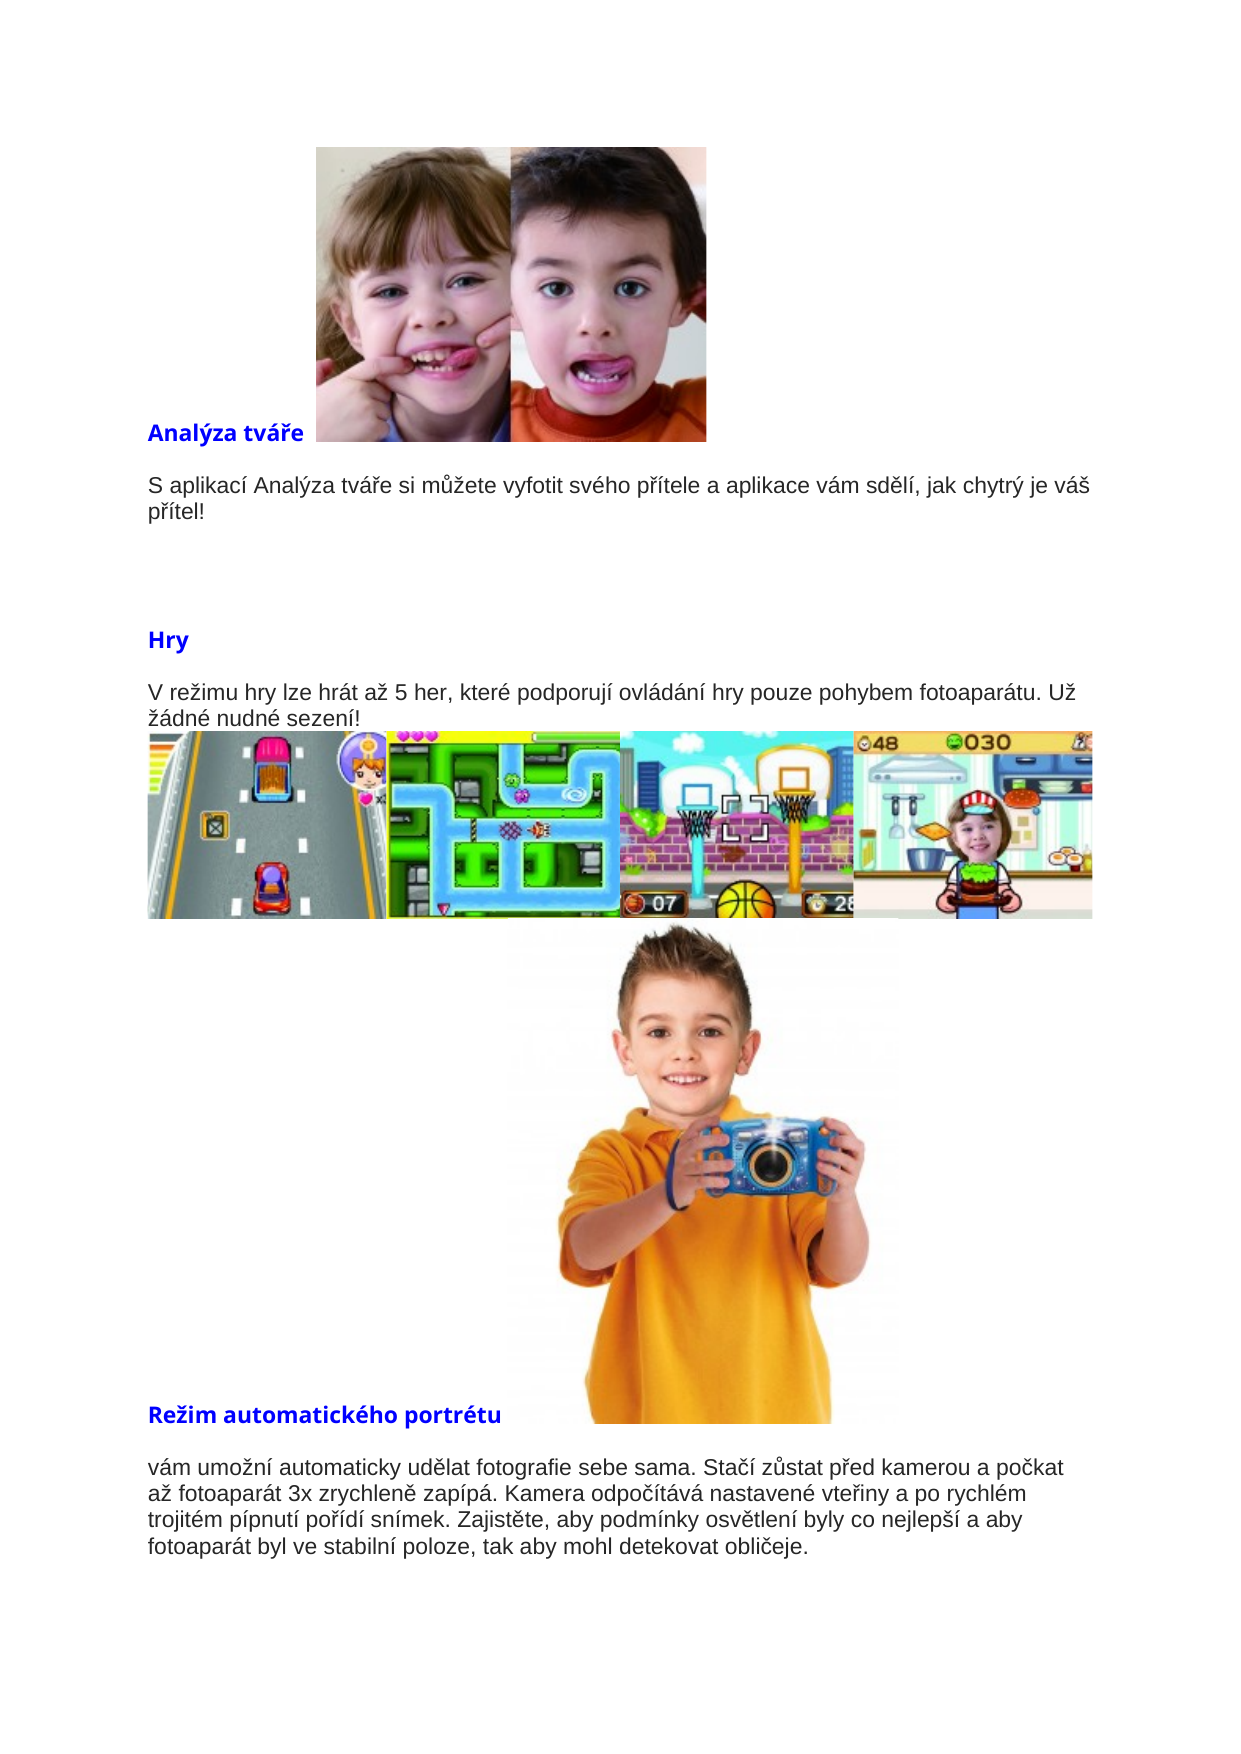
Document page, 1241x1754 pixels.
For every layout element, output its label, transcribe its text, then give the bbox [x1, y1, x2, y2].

text S aplikací Analýza tváře si můžete vyfotit svého přítele a aplikace vám sdělí, jak chytrý je váš přítel! [148, 472, 1093, 524]
text V režimu hry lze hrát až 5 her, které podporují ovládání hry pouze pohybem fotoaparátu. Už žádné nudné sezení! [148, 678, 1093, 731]
text vám umožní automaticky udělat fotografie sebe sama. Stačí zůstat před kamerou a počkat až fotoaparát 3x zrychleně zapípá. Kamera odpočítává nastavené vteřiny a po rychlém trojitém pípnutí pořídí snímek. Zajistěte, aby podmínky osvětlení byly co nejlepší a aby fotoaparát byl ve stabilní poloze, tak aby mohl detekovat obličeje. [148, 1454, 1093, 1559]
picture [147, 731, 1093, 1424]
text Režim automatického portrétu [148, 919, 1093, 1430]
picture [316, 147, 707, 442]
text Hry [148, 624, 1093, 655]
